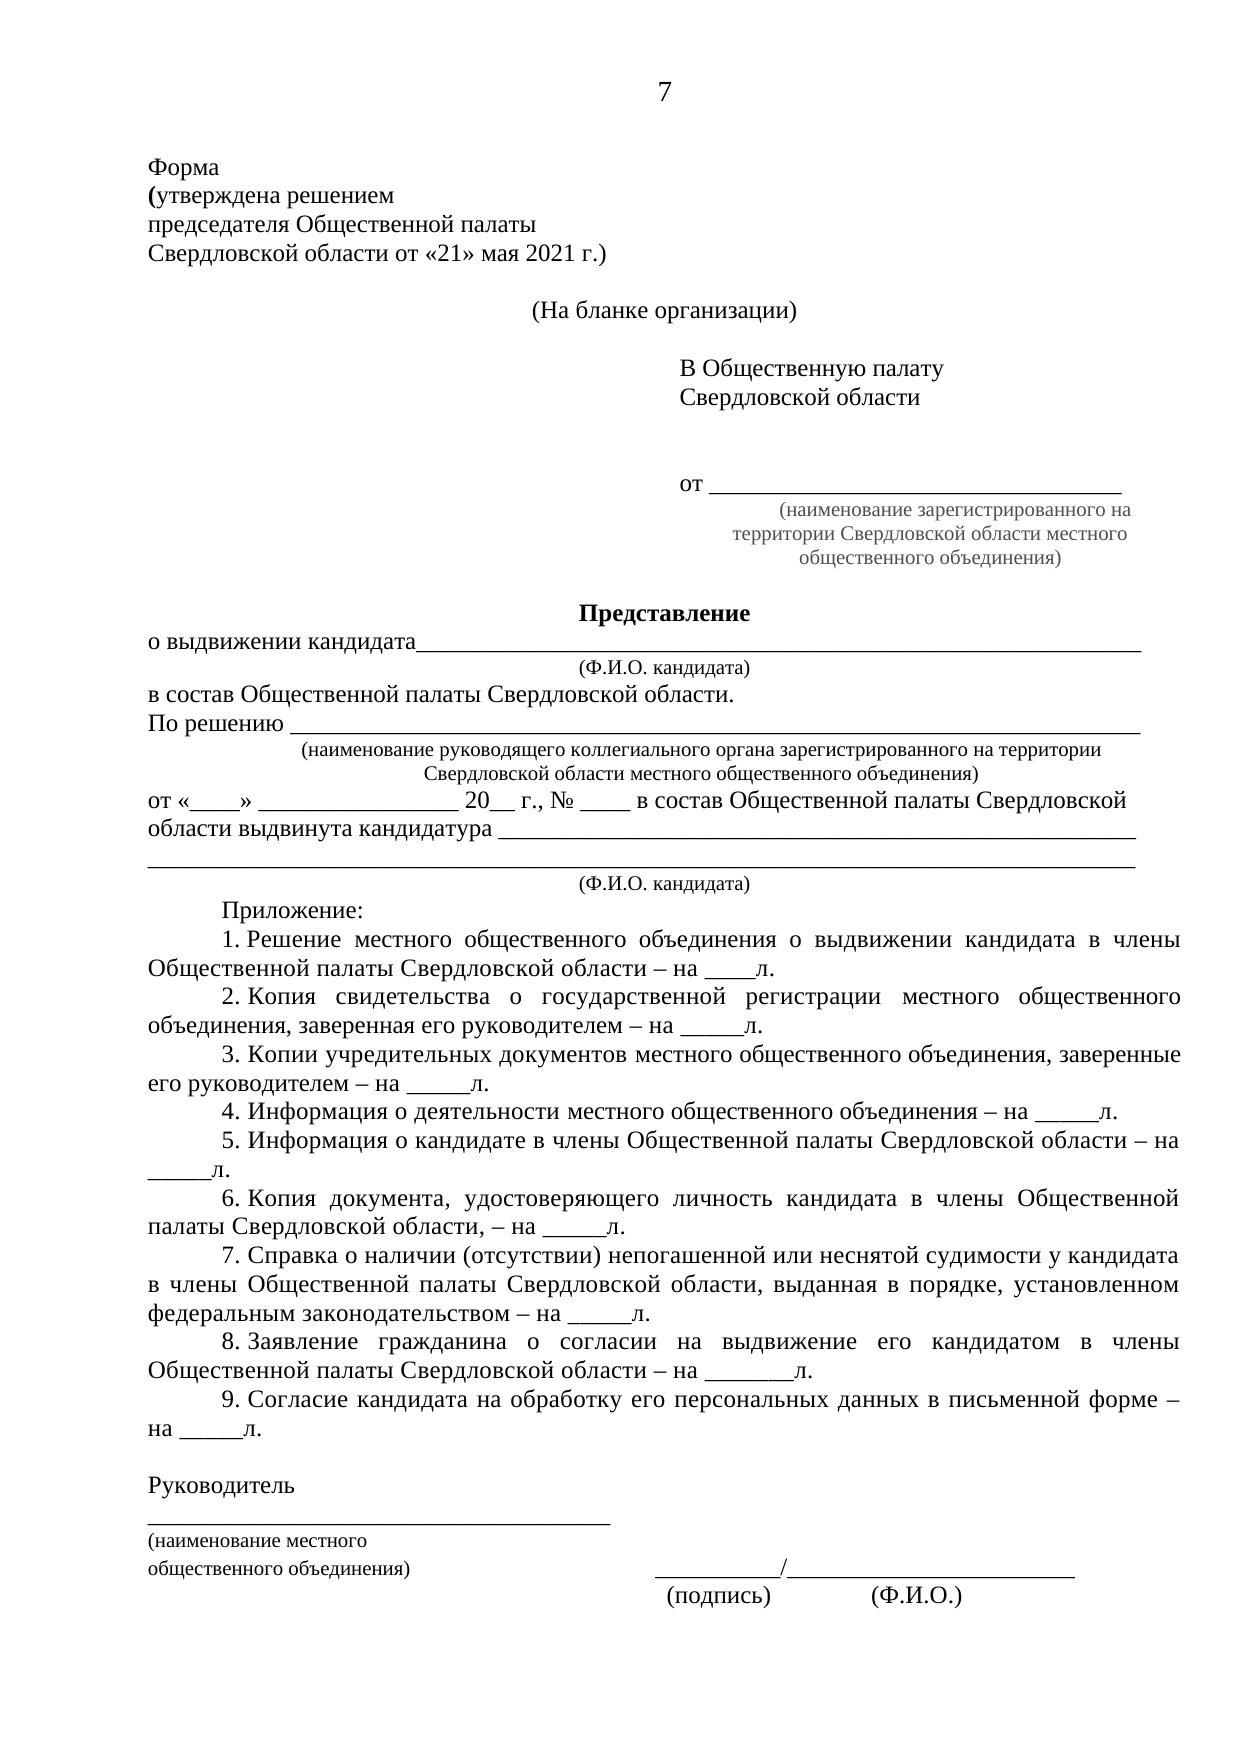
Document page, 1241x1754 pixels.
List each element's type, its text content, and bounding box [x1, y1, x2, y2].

text (наименование местного [148, 1528, 1181, 1552]
text 4. Информация о деятельности местного общественного объединения – на _____л. [148, 1096, 1181, 1125]
text Свердловской области от «21» мая 2021 г.) [148, 238, 1181, 267]
text (Ф.И.О. кандидата) [148, 871, 1181, 895]
text о выдвижении кандидата__________________________________________________________ [148, 626, 1181, 655]
text (Ф.И.О. кандидата) [148, 655, 1181, 679]
text от _________________________________ [679, 468, 1181, 497]
text (утверждена решением [148, 180, 1181, 209]
text В Общественную палату [679, 353, 1181, 382]
text от «____» ________________ 20__ г., № ____ в состав Общественной палаты Свердловской области выдвинута кандидатура ___________________________________________________ [148, 785, 1181, 842]
text 6. Копия документа, удостоверяющего личность кандидата в члены Общественной палаты Свердловской области, – на _____л. [148, 1183, 1181, 1240]
text председателя Общественной палаты [148, 209, 1181, 238]
text 2. Копия свидетельства о государственной регистрации местного общественного объединения, заверенная его руководителем – на _____л. [148, 981, 1181, 1039]
text Свердловской области [679, 382, 1181, 410]
text Форма [148, 152, 1181, 180]
text _____________________________________ [148, 1499, 1181, 1528]
text общественного объединения) __________/_______________________ [148, 1552, 1181, 1580]
text По решению ____________________________________________________________________ [148, 708, 1181, 737]
text (На бланке организации) [148, 295, 1181, 324]
text 5. Информация о кандидате в члены Общественной палаты Свердловской области – на _____л. [148, 1125, 1181, 1183]
text в состав Общественной палаты Свердловской области. [148, 679, 1181, 708]
text 9. Согласие кандидата на обработку его персональных данных в письменной форме – на _____л. [148, 1384, 1181, 1441]
text (наименование руководящего коллегиального органа зарегистрированного на территории Свердловской области местного общественного объединения) [222, 737, 1181, 785]
text Приложение: [148, 895, 1181, 924]
text 7. Справка о наличии (отсутствии) непогашенной или неснятой судимости у кандидата в члены Общественной палаты Свердловской области, выданная в порядке, установленном федеральным законодательством – на _____л. [148, 1240, 1181, 1326]
text (наименование зарегистрированного на территории Свердловской области местного общественного объединения) [679, 497, 1181, 569]
text 8. Заявление гражданина о согласии на выдвижение его кандидатом в члены Общественной палаты Свердловской области – на _______л. [148, 1326, 1181, 1384]
text Представление [148, 598, 1181, 626]
text (подпись) (Ф.И.О.) [148, 1580, 1181, 1609]
text _______________________________________________________________________________ [148, 842, 1181, 871]
text 3. Копии учредительных документов местного общественного объединения, заверенные его руководителем – на _____л. [148, 1039, 1181, 1096]
text 1. Решение местного общественного объединения о выдвижении кандидата в члены Общественной палаты Свердловской области – на ____л. [148, 924, 1181, 981]
text Руководитель [148, 1470, 1181, 1499]
